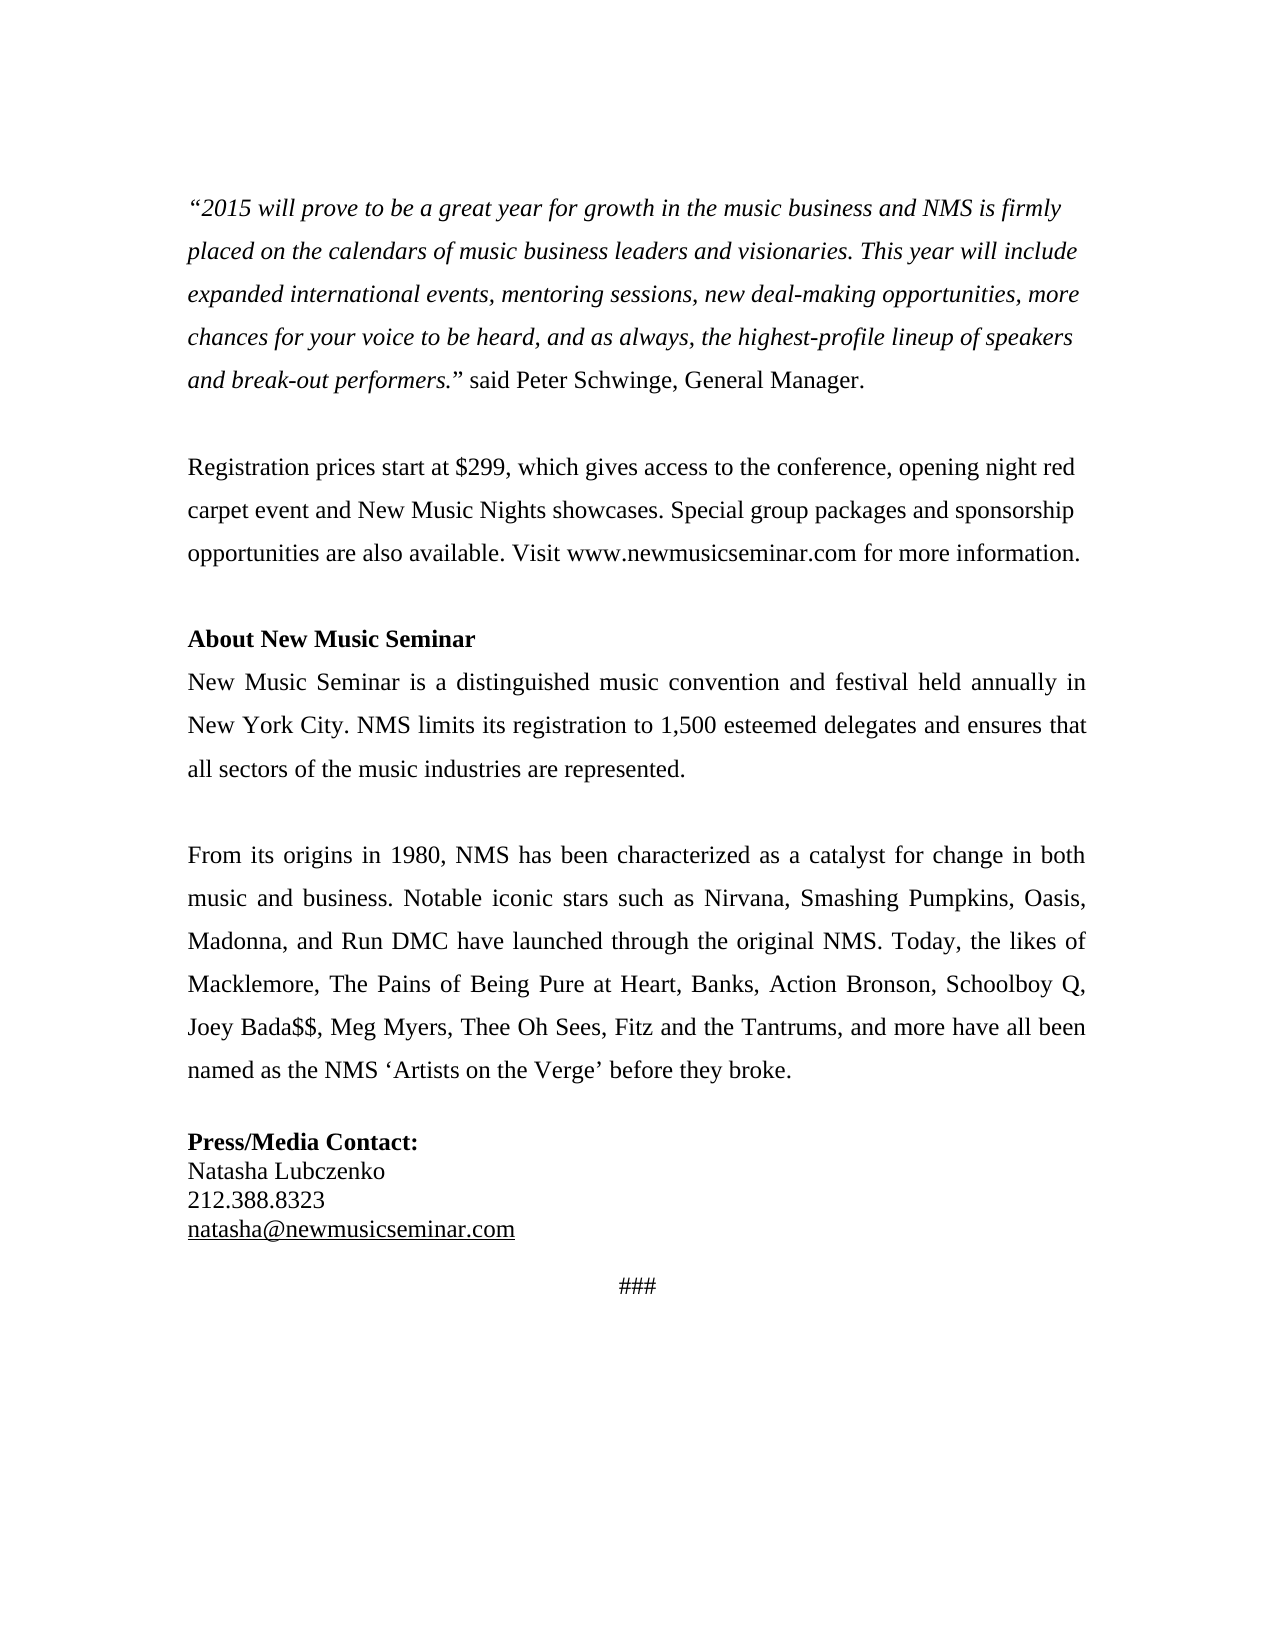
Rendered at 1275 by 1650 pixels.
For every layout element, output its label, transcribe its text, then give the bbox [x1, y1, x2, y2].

text About New Music Seminar [187, 624, 1087, 653]
text Registration prices start at $299, which gives access to the conference, opening night red carpet event and New Music Nights showcases. Special group packages and sponsorship opportunities are also available. Visit www.newmusicseminar.com for more information. [187, 452, 1087, 567]
text “2015 will prove to be a great year for growth in the music business and NMS is firmly placed on the calendars of music business leaders and visionaries. This year will include expanded international events, mentoring sessions, new deal-making opportunities, more chances for your voice to be heard, and as always, the highest-profile lineup of speakers and break-out performers.” said Peter Schwinge, General Manager. [187, 193, 1087, 394]
text Press/Media Contact: Natasha Lubczenko 212.388.8323 natasha@newmusicseminar.com [187, 1127, 1087, 1242]
text ### [187, 1271, 1087, 1300]
text New Music Seminar is a distinguished music convention and festival held annually in New York City. NMS limits its registration to 1,500 esteemed delegates and ensures that all sectors of the music industries are represented. [187, 667, 1087, 782]
text From its origins in 1980, NMS has been characterized as a catalyst for change in both music and business. Notable iconic stars such as Nirvana, Smashing Pumpkins, Oasis, Madonna, and Run DMC have launched through the original NMS. Today, the likes of Macklemore, The Pains of Being Pure at Heart, Banks, Action Bronson, Schoolboy Q, Joey Bada$$, Meg Myers, Thee Oh Sees, Fitz and the Tantrums, and more have all been named as the NMS ‘Artists on the Verge’ before they broke. [187, 840, 1087, 1084]
